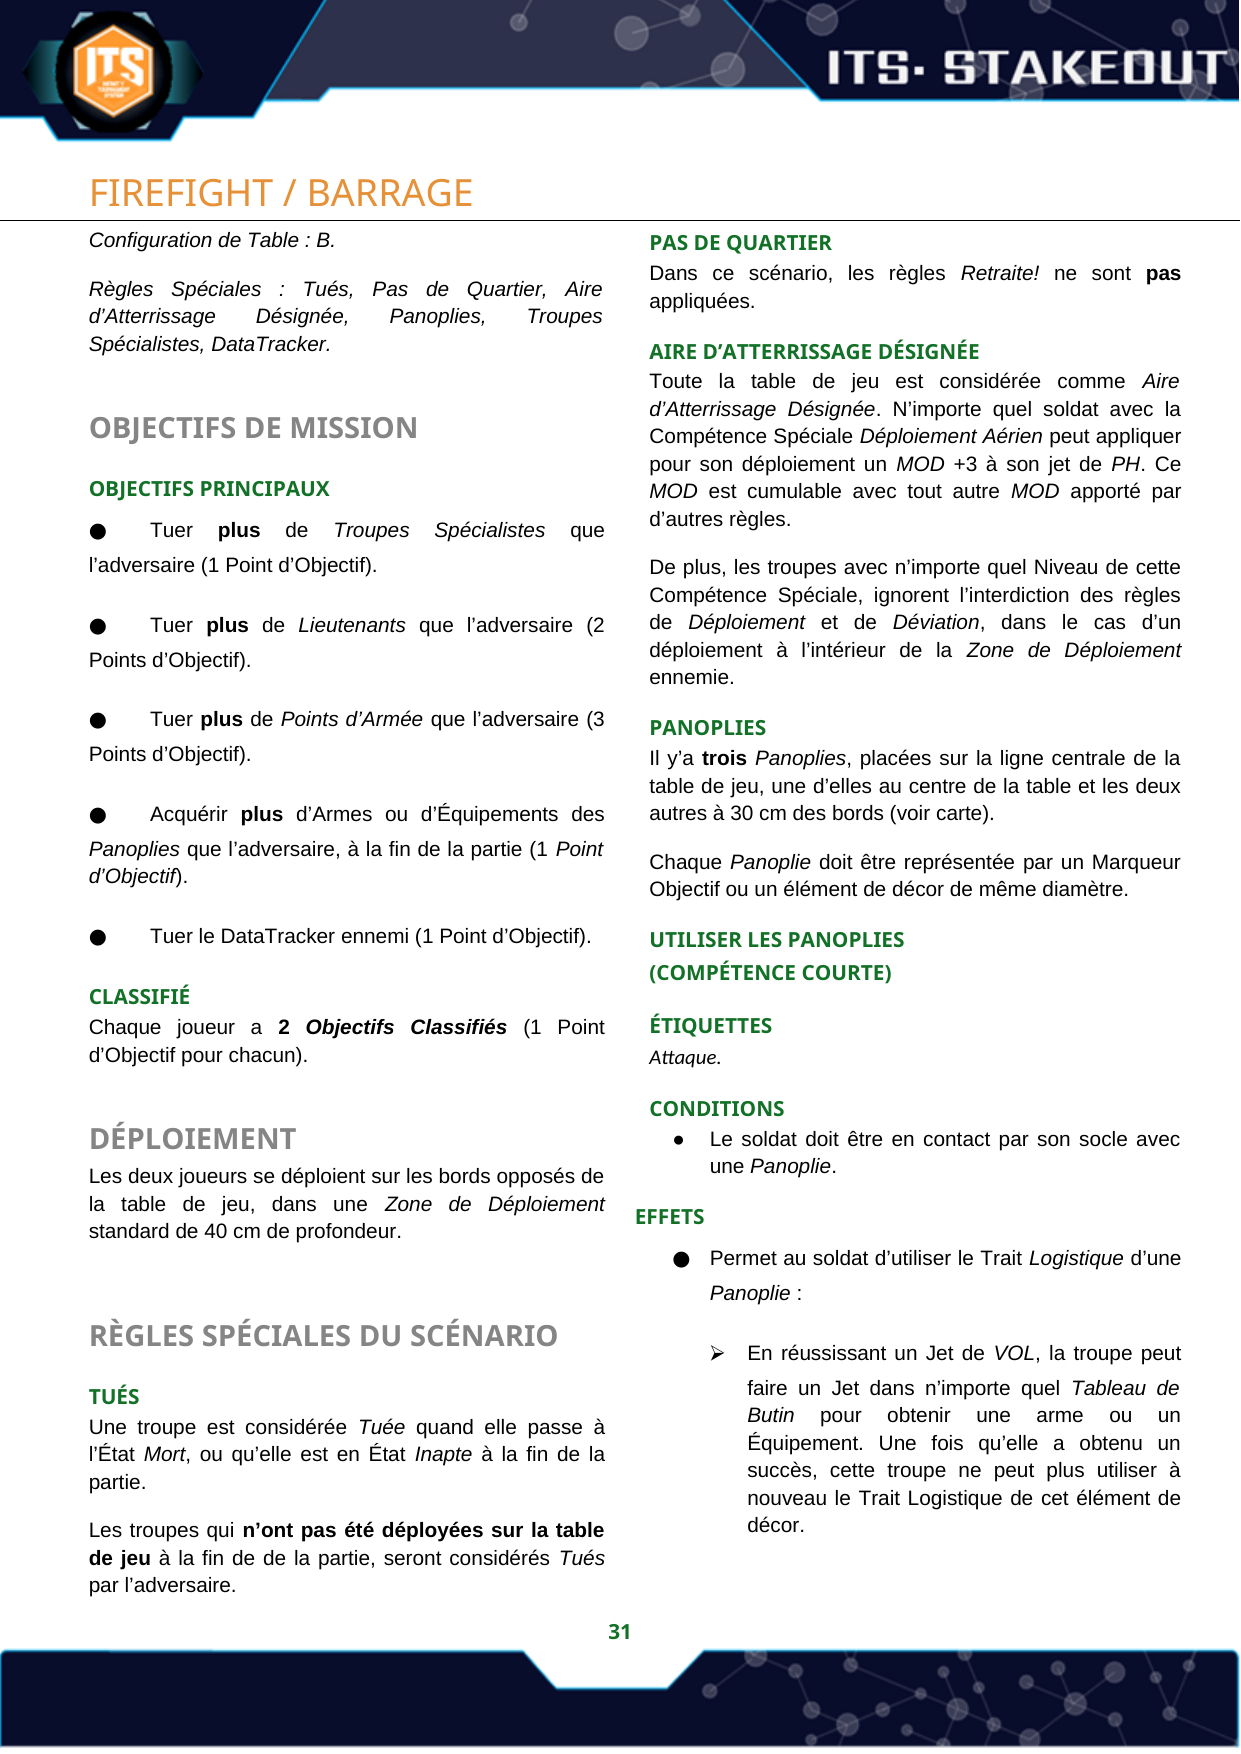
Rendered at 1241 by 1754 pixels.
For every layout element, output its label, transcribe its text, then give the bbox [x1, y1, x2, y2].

subtitle UTILISER LES PANOPLIES [649, 925, 1181, 954]
subtitle FIREFIGHT / BARRAGE [0, 167, 1240, 220]
subtitle AIRE D’ATTERRISSAGE DÉSIGNÉE [649, 337, 1181, 365]
subtitle DÉPLOIEMENT [88, 1118, 605, 1158]
subtitle OBJECTIFS DE MISSION [88, 407, 605, 447]
subtitle CONDITIONS [649, 1094, 1181, 1122]
text Attaque. [649, 1044, 1181, 1069]
list Tuer plus de Points d’Armée que l’adversaire (3 Points d’Objectif). [88, 696, 605, 766]
text Règles Spéciales : Tués, Pas de Quartier, Aire d’Atterrissage Désignée, Panoplies, Troupes Spécialistes, DataTracker. [88, 277, 605, 356]
text De plus, les troupes avec n’importe quel Niveau de cette Compétence Spéciale, ignorent l’interdiction des règles de Déploiement et de Déviation, dans le cas d’un déploiement à l’intérieur de la Zone de Déploiement ennemie. [649, 555, 1181, 689]
list Tuer plus de Lieutenants que l’adversaire (2 Points d’Objectif). [88, 601, 605, 671]
text Une troupe est considérée Tuée quand elle passe à l’État Mort, ou qu’elle est en État Inapte à la fin de la partie. [88, 1414, 605, 1493]
list Acquérir plus d’Armes ou d’Équipements des Panoplies que l’adversaire, à la fin de la partie (1 Point d’Objectif). [88, 790, 605, 888]
list Tuer le DataTracker ennemi (1 Point d’Objectif). [88, 912, 605, 955]
subtitle PAS DE QUARTIER [649, 228, 1181, 257]
list Tuer plus de Troupes Spécialistes que l’adversaire (1 Point d’Objectif). [88, 507, 605, 577]
list Permet au soldat d’utiliser le Trait Logistique d’une Panoplie : [672, 1235, 1181, 1305]
subtitle (COMPÉTENCE COURTE) [649, 958, 1181, 986]
subtitle TUÉS [88, 1382, 605, 1410]
subtitle RÈGLES SPÉCIALES DU SCÉNARIO [88, 1316, 605, 1355]
text Toute la table de jeu est considérée comme Aire d’Atterrissage Désignée. N’importe quel soldat avec la Compétence Spéciale Déploiement Aérien peut appliquer pour son déploiement un MOD +3 à son jet de PH. Ce MOD est cumulable avec tout autre MOD apporté par d’autres règles. [649, 369, 1181, 531]
list En réussissant un Jet de VOL, la troupe peut faire un Jet dans n’importe quel Tableau de Butin pour obtenir une arme ou un Équipement. Une fois qu’elle a obtenu un succès, cette troupe ne peut plus utiliser à nouveau le Trait Logistique de cet élément de décor. [709, 1329, 1181, 1537]
text Les deux joueurs se déploient sur les bords opposés de la table de jeu, dans une Zone de Déploiement standard de 40 cm de profondeur. [88, 1164, 605, 1243]
text Dans ce scénario, les règles Retraite! ne sont pas appliquées. [649, 261, 1181, 312]
text Chaque Panoplie doit être représentée par un Marqueur Objectif ou un élément de décor de même diamètre. [649, 849, 1181, 901]
subtitle PANOPLIES [649, 713, 1181, 742]
subtitle OBJECTIFS PRINCIPAUX [88, 474, 605, 502]
subtitle EFFETS [634, 1202, 1181, 1231]
text Les troupes qui n’ont pas été déployées sur la table de jeu à la fin de de la partie, seront considérés Tués par l’adversaire. [88, 1518, 605, 1597]
picture [0, 1641, 1241, 1751]
text Chaque joueur a 2 Objectifs Classifiés (1 Point d’Objectif pour chacun). [88, 1015, 605, 1066]
list Le soldat doit être en contact par son socle avec une Panoplie. [672, 1127, 1181, 1178]
subtitle ÉTIQUETTES [649, 1011, 1181, 1040]
text Il y’a trois Panoplies, placées sur la ligne centrale de la table de jeu, une d’elles au centre de la table et les deux autres à 30 cm des bords (voir carte). [649, 746, 1181, 825]
text Configuration de Table : B. [88, 228, 605, 252]
picture [0, 0, 1239, 143]
subtitle CLASSIFIÉ [88, 982, 605, 1011]
